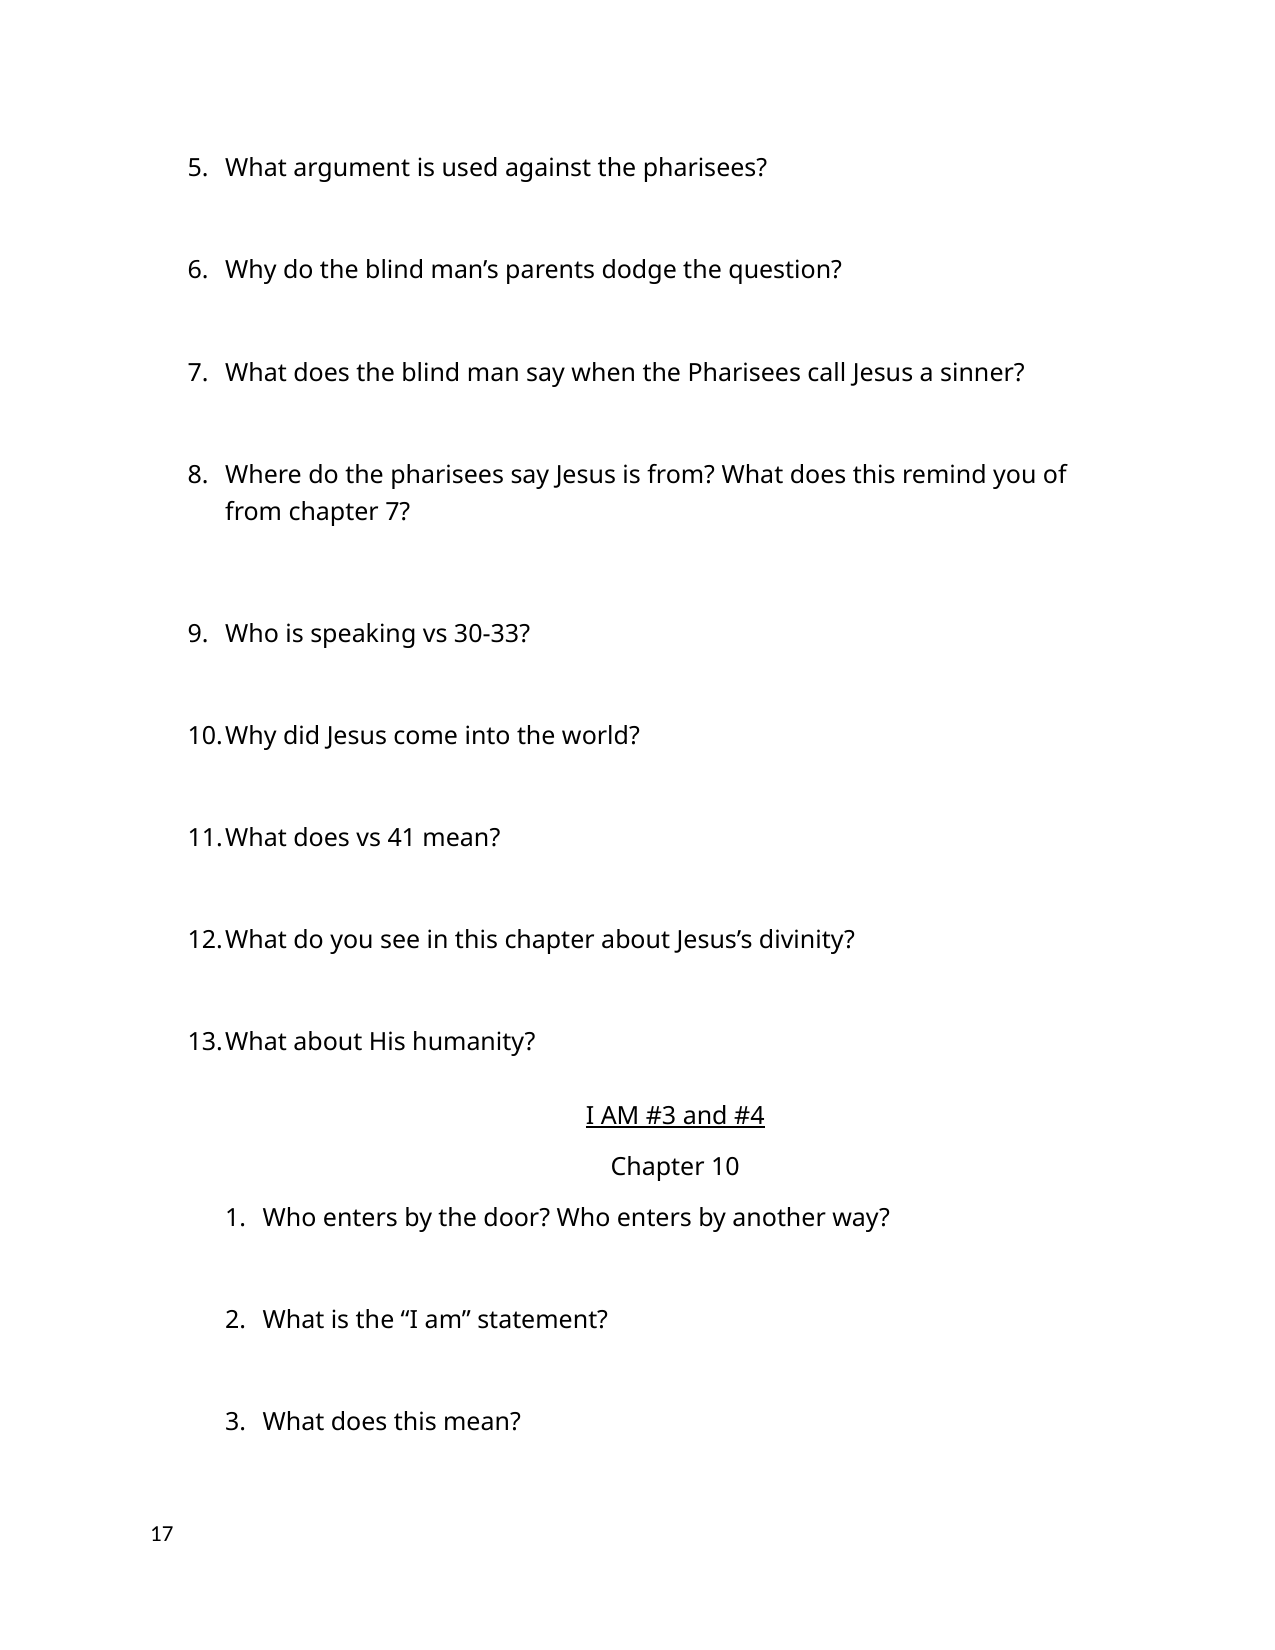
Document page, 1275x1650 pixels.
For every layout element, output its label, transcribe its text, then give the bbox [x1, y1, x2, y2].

list What do you see in this chapter about Jesus’s divinity? [187, 922, 1125, 956]
list Why do the blind man’s parents dodge the question? [187, 252, 1125, 286]
list Where do the pharisees say Jesus is from? What does this remind you of from chapter 7? [187, 457, 1125, 527]
list What does vs 41 mean? [187, 819, 1125, 854]
list Chapter 10 [225, 1148, 1125, 1183]
list What does this mean? [225, 1404, 1125, 1438]
list What argument is used against the pharisees? [187, 150, 1125, 184]
list What about His humanity? [187, 1024, 1125, 1058]
list Who enters by the door? Who enters by another way? [225, 1199, 1125, 1234]
list What does the blind man say when the Pharisees call Jesus a sinner? [187, 354, 1125, 388]
list What is the “I am” statement? [225, 1302, 1125, 1336]
list Who is speaking vs 30-33? [187, 615, 1125, 649]
list I AM #3 and #4 [225, 1097, 1125, 1132]
list Why did Jesus come into the world? [187, 717, 1125, 751]
